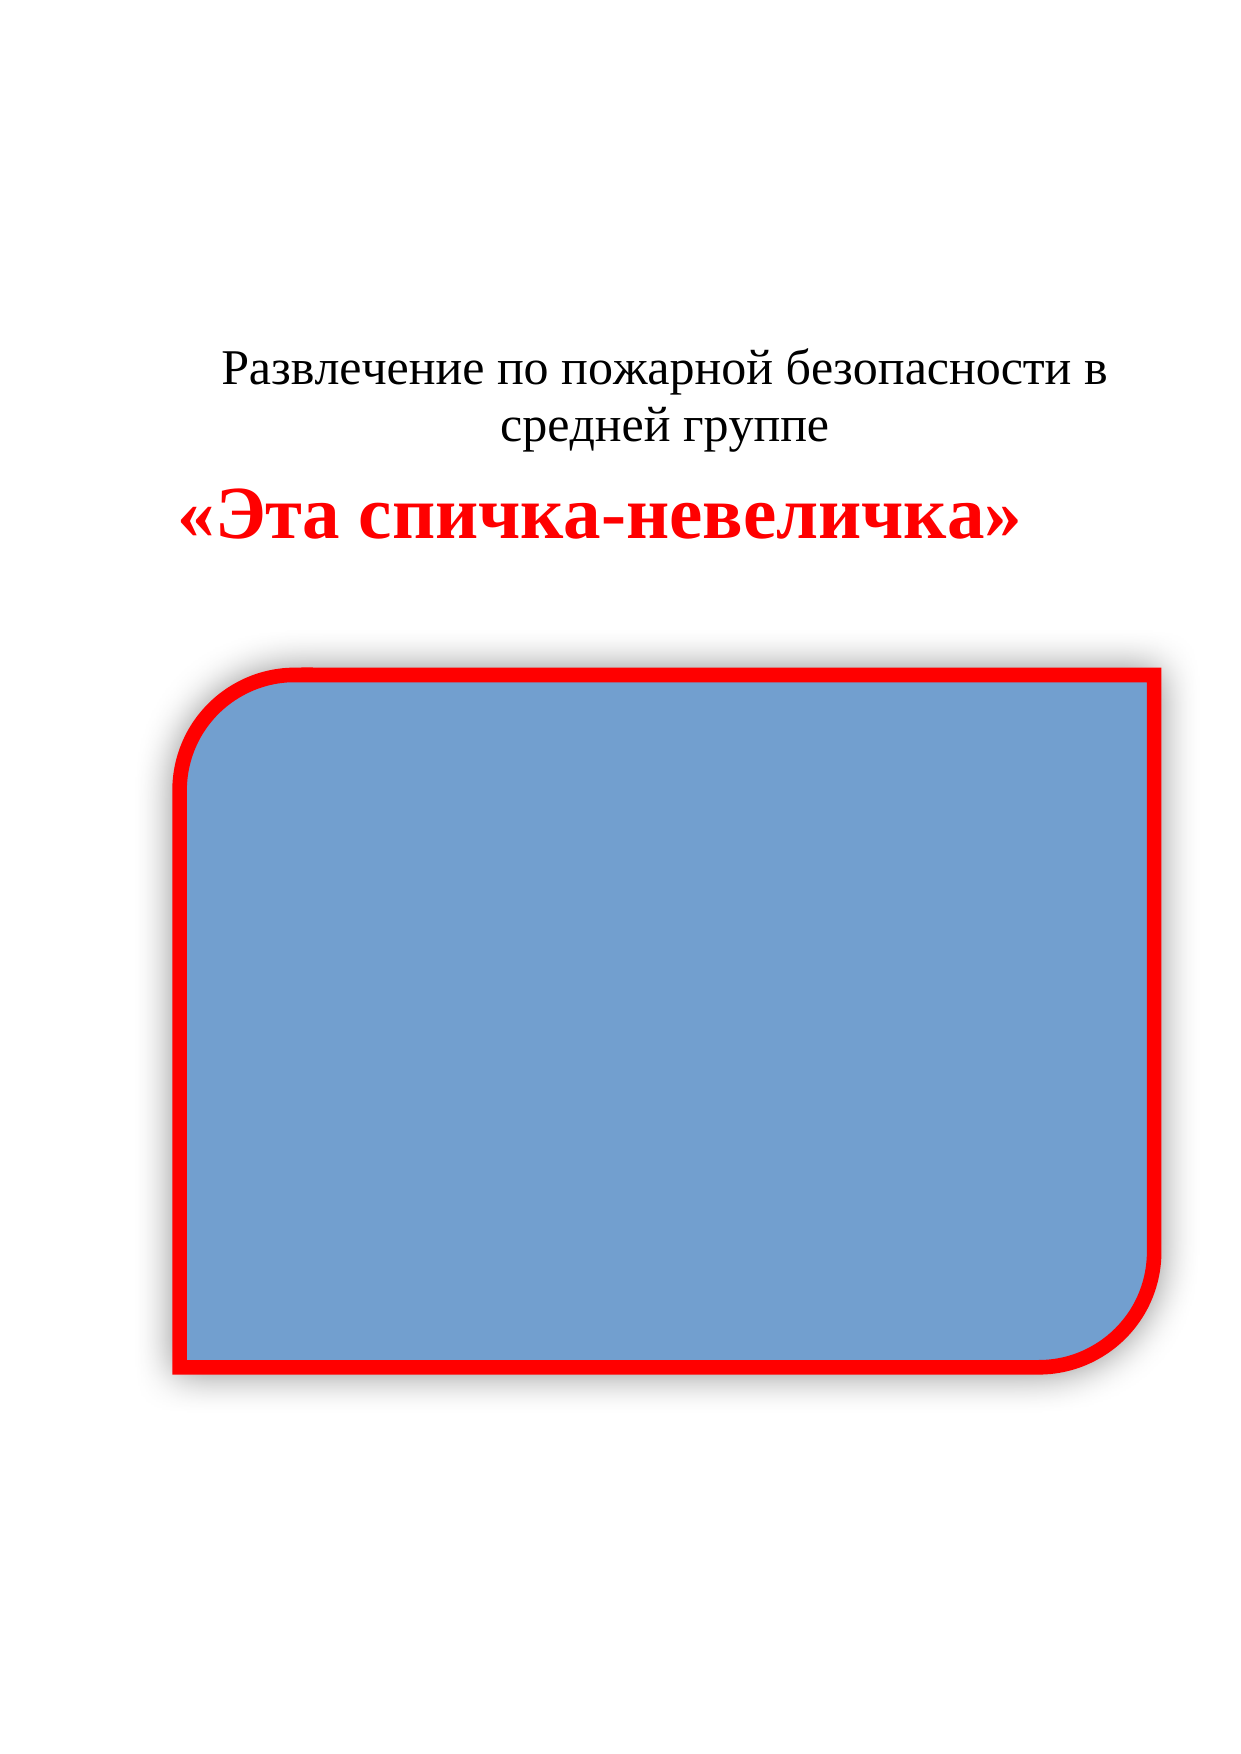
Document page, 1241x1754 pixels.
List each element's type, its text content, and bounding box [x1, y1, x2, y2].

text Развлечение по пожарной безопасности в средней группе [177, 337, 1152, 452]
text «Эта спичка-невеличка» [177, 468, 1152, 554]
